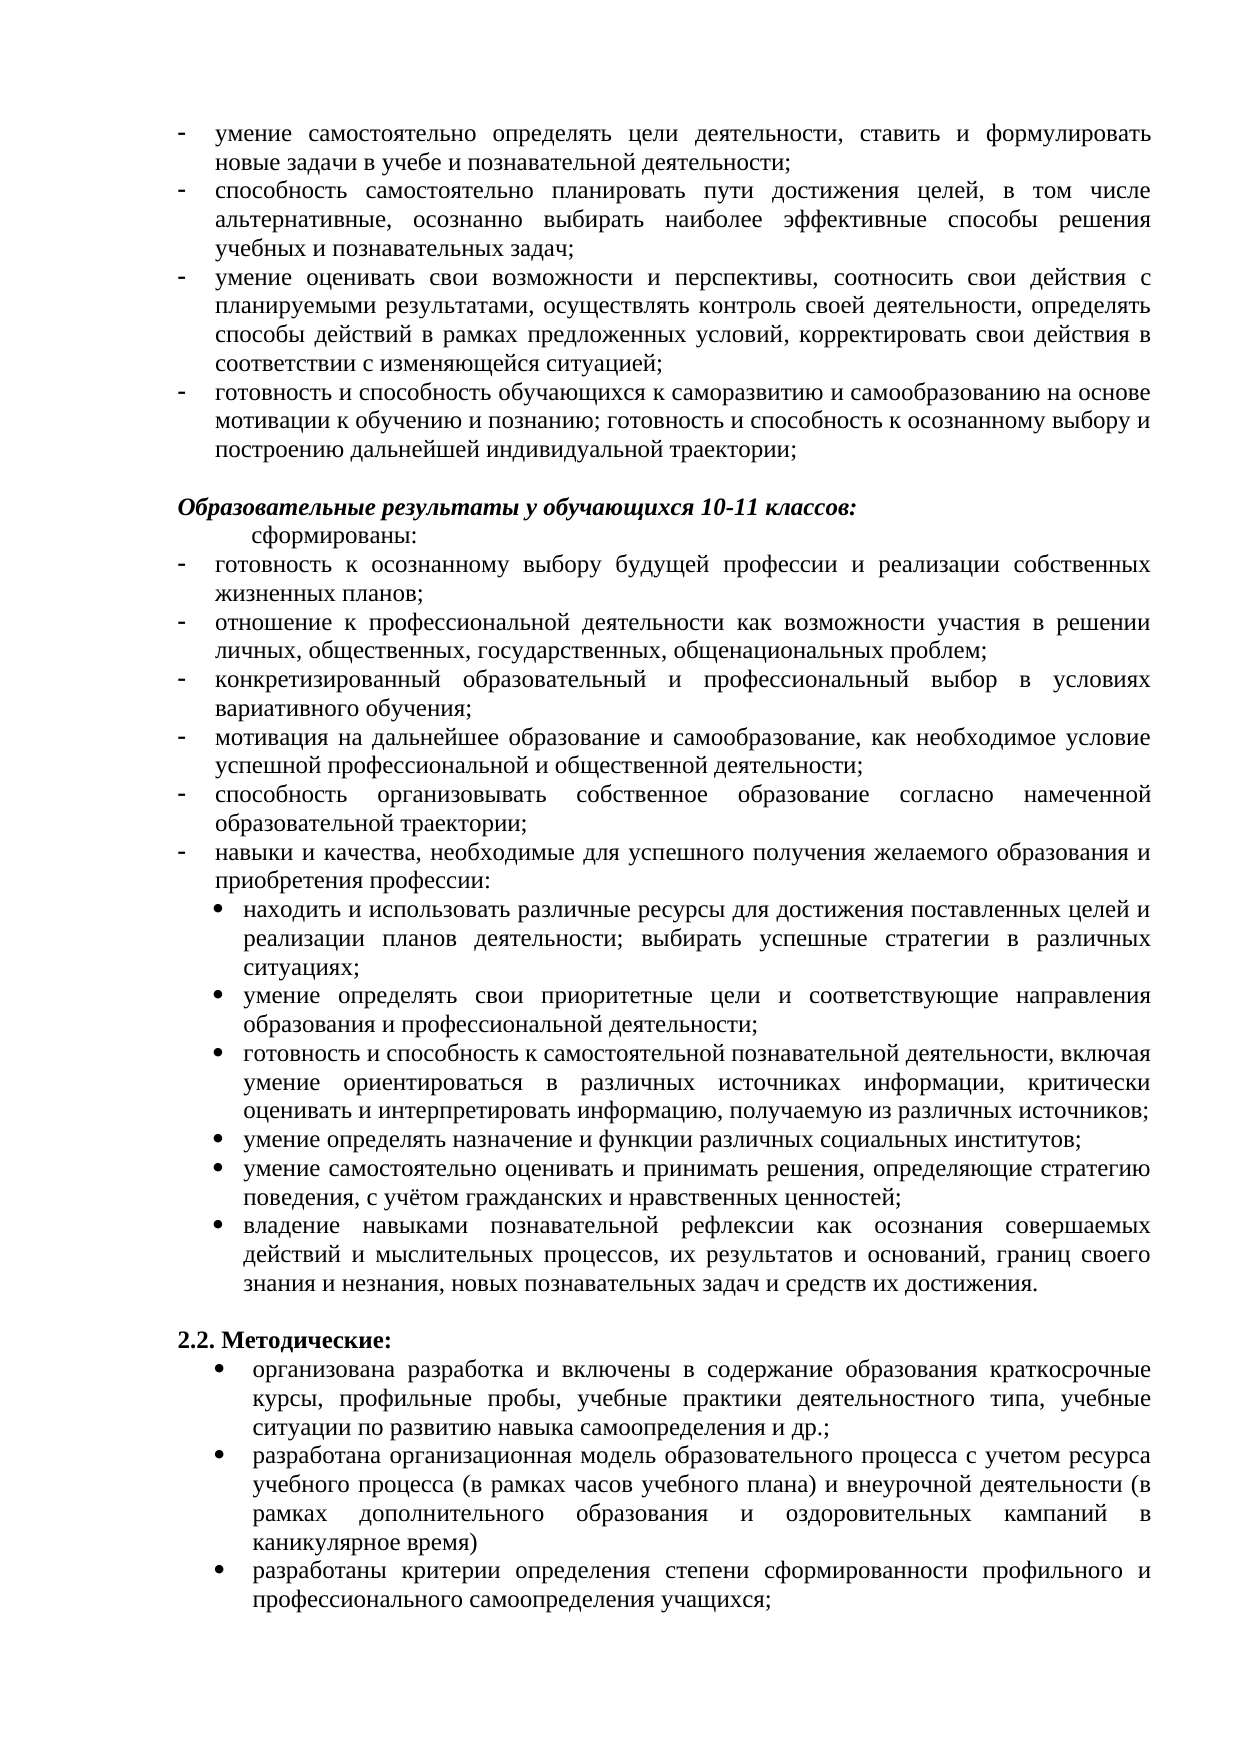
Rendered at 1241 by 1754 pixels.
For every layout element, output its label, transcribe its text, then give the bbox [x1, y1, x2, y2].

list готовность и способность к самостоятельной познавательной деятельности, включая умение ориентироваться в различных источниках информации, критически оценивать и интерпретировать информацию, получаемую из различных источников; [213, 1038, 1152, 1124]
list навыки и качества, необходимые для успешного получения желаемого образования и приобретения профессии: [177, 837, 1152, 894]
text сформированы: [177, 521, 1152, 549]
list умение самостоятельно определять цели деятельности, ставить и формулировать новые задачи в учебе и познавательной деятельности; [177, 118, 1152, 176]
list готовность и способность обучающихся к саморазвитию и самообразованию на основе мотивации к обучению и познанию; готовность и способность к осознанному выбору и построению дальнейшей индивидуальной траектории; [177, 377, 1152, 463]
list отношение к профессиональной деятельности как возможности участия в решении личных, общественных, государственных, общенациональных проблем; [177, 607, 1152, 664]
list мотивация на дальнейшее образование и самообразование, как необходимое условие успешной профессиональной и общественной деятельности; [177, 722, 1152, 779]
list способность организовывать собственное образование согласно намеченной образовательной траектории; [177, 779, 1152, 837]
list разработана организационная модель образовательного процесса с учетом ресурса учебного процесса (в рамках часов учебного плана) и внеурочной деятельности (в рамках дополнительного образования и оздоровительных кампаний в каникулярное время) [215, 1441, 1152, 1556]
list разработаны критерии определения степени сформированности профильного и профессионального самоопределения учащихся; [215, 1556, 1152, 1613]
list находить и использовать различные ресурсы для достижения поставленных целей и реализации планов деятельности; выбирать успешные стратегии в различных ситуациях; [213, 894, 1152, 981]
list владение навыками познавательной рефлексии как осознания совершаемых действий и мыслительных процессов, их результатов и оснований, границ своего знания и незнания, новых познавательных задач и средств их достижения. [213, 1211, 1152, 1297]
list организована разработка и включены в содержание образования краткосрочные курсы, профильные пробы, учебные практики деятельностного типа, учебные ситуации по развитию навыка самоопределения и др.; [215, 1354, 1152, 1441]
list способность самостоятельно планировать пути достижения целей, в том числе альтернативные, осознанно выбирать наиболее эффективные способы решения учебных и познавательных задач; [177, 176, 1152, 262]
list умение самостоятельно оценивать и принимать решения, определяющие стратегию поведения, с учётом гражданских и нравственных ценностей; [213, 1153, 1152, 1211]
list конкретизированный образовательный и профессиональный выбор в условиях вариативного обучения; [177, 664, 1152, 722]
list умение оценивать свои возможности и перспективы, соотносить свои действия с планируемыми результатами, осуществлять контроль своей деятельности, определять способы действий в рамках предложенных условий, корректировать свои действия в соответствии с изменяющейся ситуацией; [177, 262, 1152, 377]
list умение определять свои приоритетные цели и соответствующие направления образования и профессиональной деятельности; [213, 981, 1152, 1038]
text Образовательные результаты у обучающихся 10-11 классов: [177, 492, 1152, 521]
list готовность к осознанному выбору будущей профессии и реализации собственных жизненных планов; [177, 549, 1152, 607]
text 2.2. Методические: [177, 1326, 1152, 1354]
list умение определять назначение и функции различных социальных институтов; [213, 1124, 1152, 1153]
